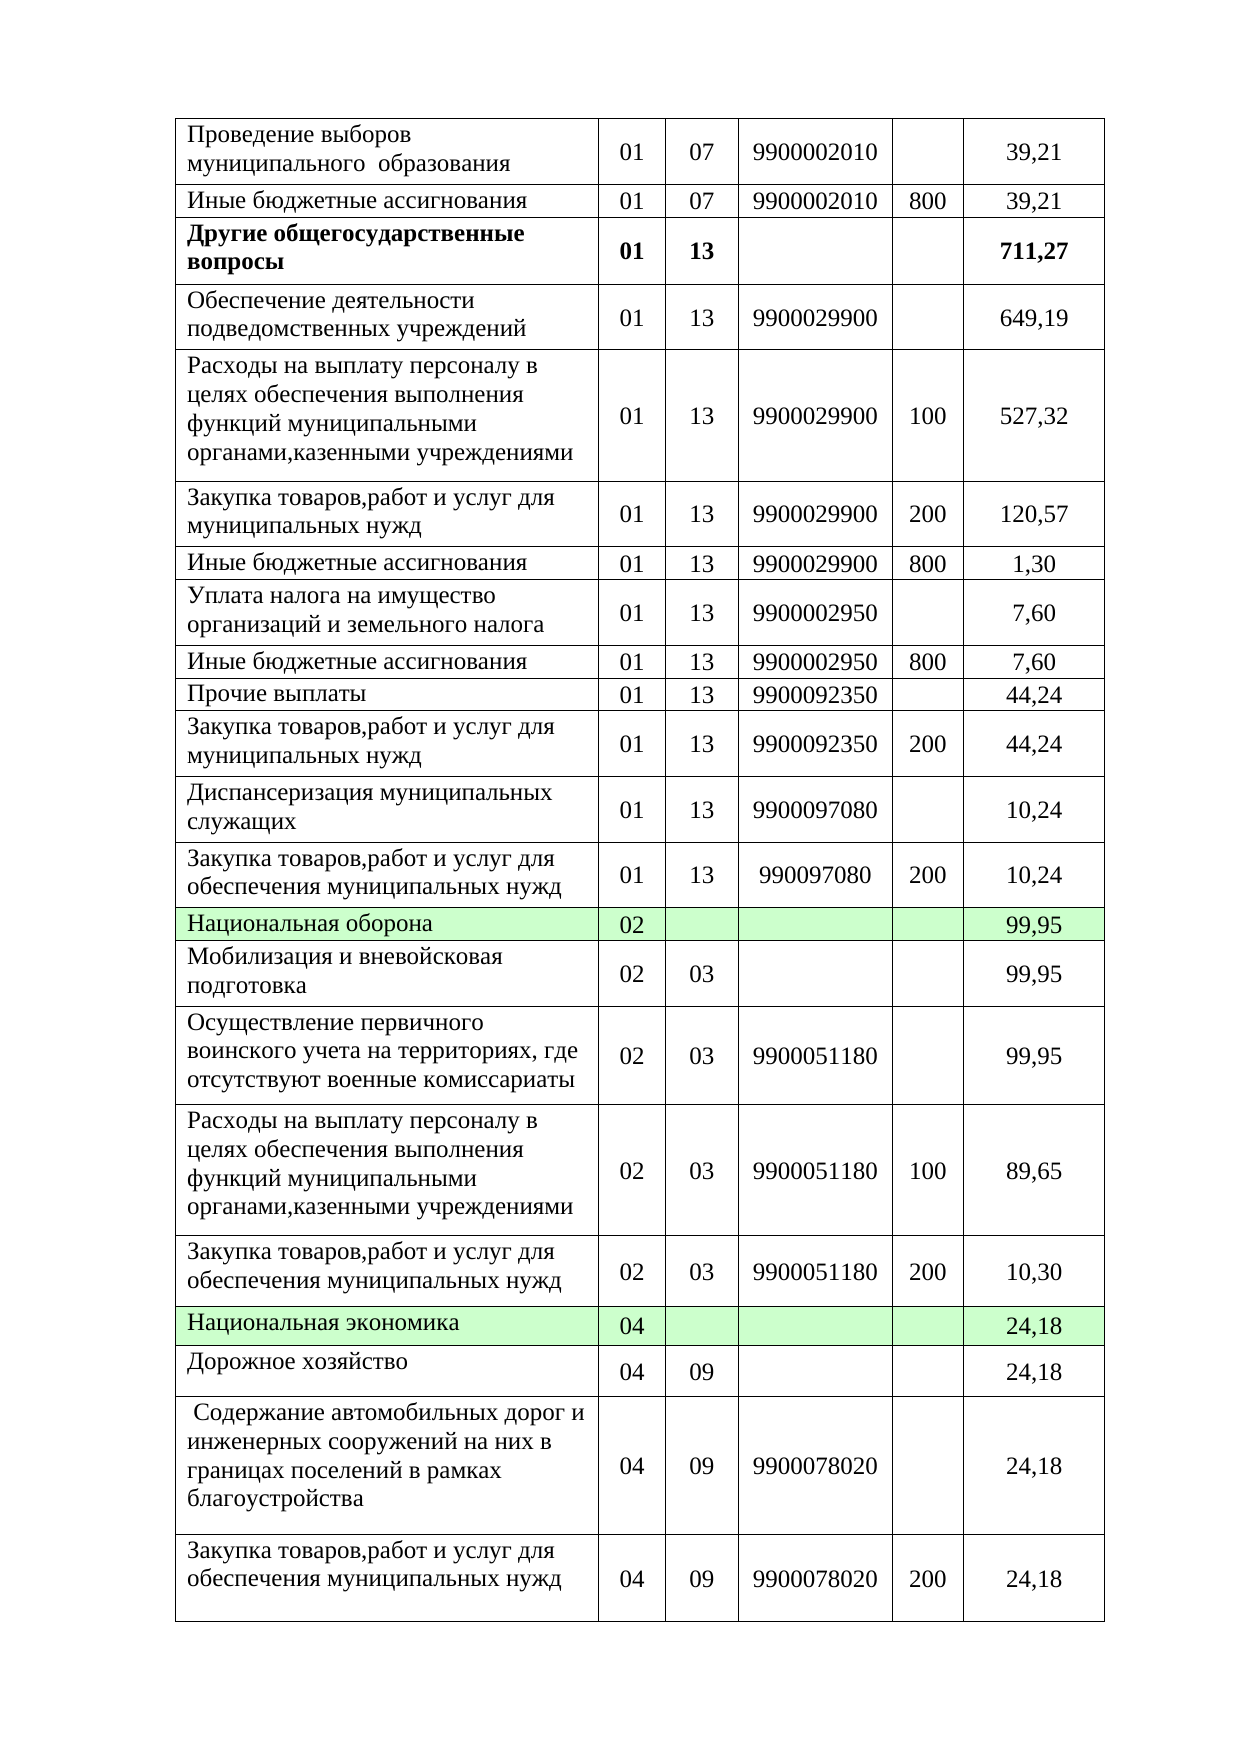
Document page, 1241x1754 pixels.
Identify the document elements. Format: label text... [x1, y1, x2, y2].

table_cell [893, 1307, 963, 1345]
table_cell [893, 1007, 963, 1104]
table_cell 200 [893, 482, 963, 546]
table_cell 13 [666, 218, 738, 284]
table_cell 9900002010 [739, 185, 892, 217]
table_cell 09 [666, 1397, 738, 1534]
table_cell 200 [893, 843, 963, 907]
table_cell 03 [666, 1236, 738, 1306]
table_cell 7,60 [964, 646, 1104, 677]
table_cell 649,19 [964, 285, 1104, 349]
table_cell 07 [666, 119, 738, 184]
table_cell 99,95 [964, 941, 1104, 1006]
table_cell 39,21 [964, 119, 1104, 184]
table_cell 02 [599, 1105, 665, 1235]
table_cell 990097080 [739, 843, 892, 907]
table_cell 24,18 [964, 1535, 1104, 1621]
table_cell Расходы на выплату персоналу в целях обеспечения выполнения функций муниципальными органами,казенными учреждениями [176, 350, 598, 481]
table_cell 01 [599, 679, 665, 710]
table_cell 02 [599, 1236, 665, 1306]
table_cell Закупка товаров,работ и услуг для муниципальных нужд [176, 482, 598, 546]
table_cell 800 [893, 185, 963, 217]
table_cell 1,30 [964, 547, 1104, 579]
table_cell 10,24 [964, 777, 1104, 842]
table_cell 9900097080 [739, 777, 892, 842]
table_cell 01 [599, 711, 665, 776]
table_cell 9900029900 [739, 350, 892, 481]
table_cell [893, 941, 963, 1006]
table_cell 44,24 [964, 679, 1104, 710]
table_cell 800 [893, 646, 963, 677]
table_cell 99,95 [964, 1007, 1104, 1104]
table_cell 13 [666, 679, 738, 710]
table_cell 9900051180 [739, 1007, 892, 1104]
table_cell 09 [666, 1535, 738, 1621]
table_cell 01 [599, 547, 665, 579]
table_cell [739, 1346, 892, 1396]
table_cell Осуществление первичного воинского учета на территориях, где отсутствуют военные комиссариаты [176, 1007, 598, 1104]
table_cell [739, 218, 892, 284]
table_cell 100 [893, 1105, 963, 1235]
table_cell 9900078020 [739, 1397, 892, 1534]
table_cell 01 [599, 350, 665, 481]
table_cell 527,32 [964, 350, 1104, 481]
table_cell Закупка товаров,работ и услуг для муниципальных нужд [176, 711, 598, 776]
table_cell Дорожное хозяйство [176, 1346, 598, 1396]
table_cell 02 [599, 1007, 665, 1104]
table_cell 100 [893, 350, 963, 481]
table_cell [176, 1535, 598, 1621]
table_cell 03 [666, 1105, 738, 1235]
table_cell 10,30 [964, 1236, 1104, 1306]
table_cell Содержание автомобильных дорог и инженерных сооружений на них в границах поселений в рамках благоустройства [176, 1397, 598, 1534]
table_cell 9900002950 [739, 646, 892, 677]
table_cell 9900002950 [739, 580, 892, 645]
table_cell 01 [599, 843, 665, 907]
table_cell 13 [666, 843, 738, 907]
table_cell 13 [666, 547, 738, 579]
table_cell 24,18 [964, 1397, 1104, 1534]
table_cell 01 [599, 646, 665, 677]
table_cell Другие общегосударственные вопросы [176, 218, 598, 284]
table_cell 13 [666, 711, 738, 776]
table_cell 10,24 [964, 843, 1104, 907]
table_cell 07 [666, 185, 738, 217]
table_cell Национальная экономика [176, 1307, 598, 1345]
table_cell 04 [599, 1535, 665, 1621]
table_cell [893, 908, 963, 940]
table_cell Иные бюджетные ассигнования [176, 547, 598, 579]
table_cell 200 [893, 1535, 963, 1621]
table_cell 89,65 [964, 1105, 1104, 1235]
table_cell 13 [666, 350, 738, 481]
table_cell 03 [666, 1007, 738, 1104]
table_cell 13 [666, 285, 738, 349]
table_cell 04 [599, 1346, 665, 1396]
table_cell [893, 285, 963, 349]
table_cell 01 [599, 777, 665, 842]
table_cell Проведение выборов муниципального образования [176, 119, 598, 184]
table_cell [739, 1307, 892, 1345]
table_cell 13 [666, 777, 738, 842]
table_cell 02 [599, 908, 665, 940]
table_cell 9900078020 [739, 1535, 892, 1621]
table_cell [893, 218, 963, 284]
table_cell Уплата налога на имущество организаций и земельного налога [176, 580, 598, 645]
table_cell 13 [666, 482, 738, 546]
table_cell [739, 941, 892, 1006]
table_cell Закупка товаров,работ и услуг для обеспечения муниципальных нужд [176, 843, 598, 907]
table_cell Мобилизация и вневойсковая подготовка [176, 941, 598, 1006]
table_cell 9900029900 [739, 285, 892, 349]
table_cell 01 [599, 218, 665, 284]
table_cell 04 [599, 1307, 665, 1345]
table_cell Иные бюджетные ассигнования [176, 185, 598, 217]
table_cell 800 [893, 547, 963, 579]
table_cell 01 [599, 580, 665, 645]
table_cell 9900092350 [739, 711, 892, 776]
table_cell [739, 908, 892, 940]
table_cell 9900029900 [739, 482, 892, 546]
table_cell [666, 1307, 738, 1345]
table_cell Обеспечение деятельности подведомственных учреждений [176, 285, 598, 349]
table_cell 24,18 [964, 1346, 1104, 1396]
table_cell 01 [599, 482, 665, 546]
table_cell 24,18 [964, 1307, 1104, 1345]
table_cell 09 [666, 1346, 738, 1396]
table_cell 13 [666, 646, 738, 677]
table_cell 39,21 [964, 185, 1104, 217]
table_cell 711,27 [964, 218, 1104, 284]
table_cell [893, 1346, 963, 1396]
table_cell [893, 1397, 963, 1534]
table_cell 9900002010 [739, 119, 892, 184]
table_cell [893, 580, 963, 645]
table_cell 200 [893, 1236, 963, 1306]
table_cell 7,60 [964, 580, 1104, 645]
table_cell Диспансеризация муниципальных служащих [176, 777, 598, 842]
table_cell [666, 908, 738, 940]
table_cell Закупка товаров,работ и услуг для обеспечения муниципальных нужд [176, 1236, 598, 1306]
table_cell Национальная оборона [176, 908, 598, 940]
table_cell [893, 777, 963, 842]
table_cell 9900051180 [739, 1105, 892, 1235]
table_cell 13 [666, 580, 738, 645]
table_cell 02 [599, 941, 665, 1006]
table_cell 04 [599, 1397, 665, 1534]
table_cell Расходы на выплату персоналу в целях обеспечения выполнения функций муниципальными органами,казенными учреждениями [176, 1105, 598, 1235]
table_cell 01 [599, 185, 665, 217]
table_cell [893, 119, 963, 184]
table_cell 9900051180 [739, 1236, 892, 1306]
table_cell 9900092350 [739, 679, 892, 710]
table_cell 9900029900 [739, 547, 892, 579]
table_cell 200 [893, 711, 963, 776]
table_cell [893, 679, 963, 710]
table_cell 01 [599, 285, 665, 349]
table_cell Прочие выплаты [176, 679, 598, 710]
table_cell 99,95 [964, 908, 1104, 940]
table_cell 120,57 [964, 482, 1104, 546]
table_cell 03 [666, 941, 738, 1006]
table_cell 01 [599, 119, 665, 184]
table_cell 44,24 [964, 711, 1104, 776]
table_cell Иные бюджетные ассигнования [176, 646, 598, 677]
